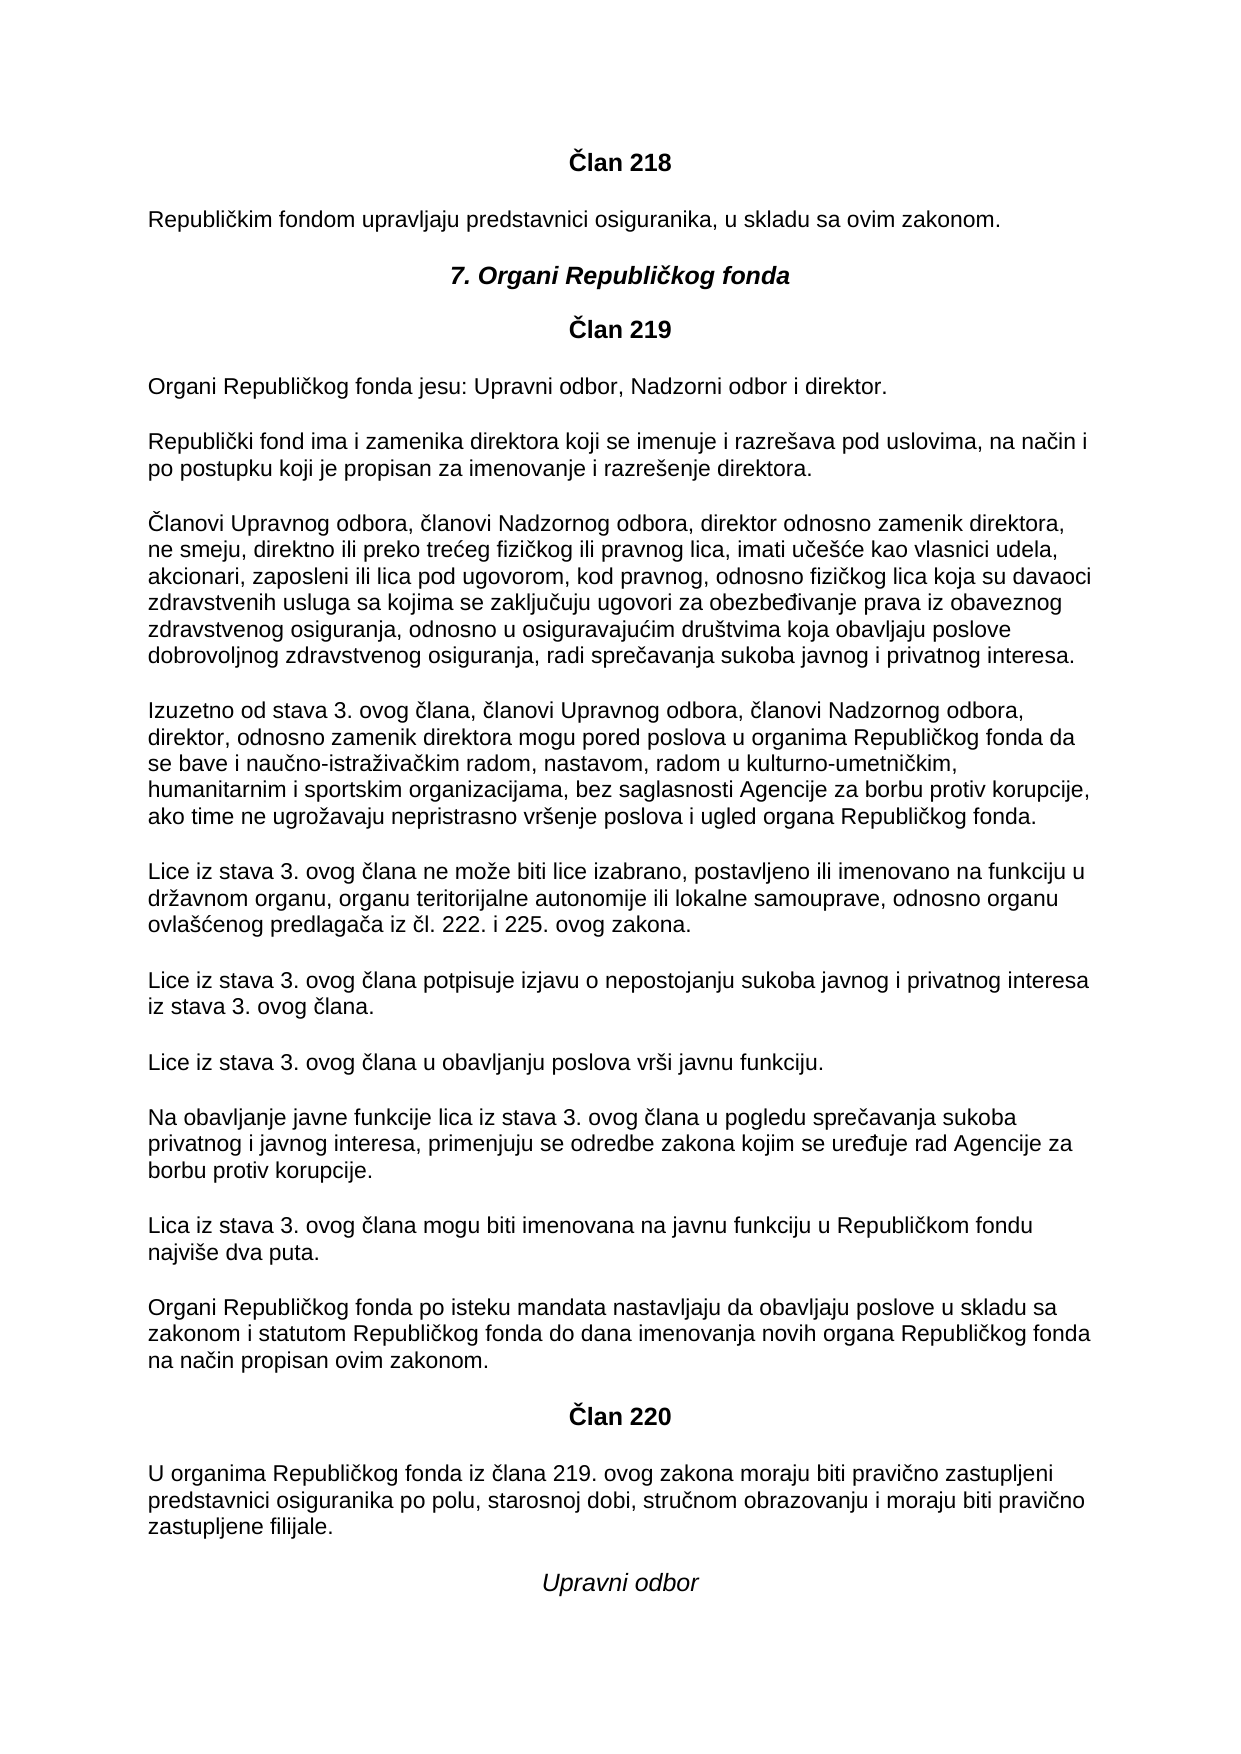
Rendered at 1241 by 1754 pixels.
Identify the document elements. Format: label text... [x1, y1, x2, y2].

text Lica iz stava 3. ovog člana mogu biti imenovana na javnu funkciju u Republičkom fondu najviše dva puta. [148, 1212, 1093, 1265]
text Lice iz stava 3. ovog člana ne može biti lice izabrano, postavljeno ili imenovano na funkciju u državnom organu, organu teritorijalne autonomije ili lokalne samouprave, odnosno organu ovlašćenog predlagača iz čl. 222. i 225. ovog zakona. [148, 858, 1093, 937]
text 7. Organi Republičkog fonda [148, 261, 1093, 290]
text Lice iz stava 3. ovog člana u obavljanju poslova vrši javnu funkciju. [148, 1048, 1093, 1075]
text Organi Republičkog fonda po isteku mandata nastavljaju da obavljaju poslove u skladu sa zakonom i statutom Republičkog fonda do dana imenovanja novih organa Republičkog fonda na način propisan ovim zakonom. [148, 1294, 1093, 1373]
text Organi Republičkog fonda jesu: Upravni odbor, Nadzorni odbor i direktor. [148, 373, 1093, 399]
text Izuzetno od stava 3. ovog člana, članovi Upravnog odbora, članovi Nadzornog odbora, direktor, odnosno zamenik direktora mogu pored poslova u organima Republičkog fonda da se bave i naučno-istraživačkim radom, nastavom, radom u kulturno-umetničkim, humanitarnim i sportskim organizacijama, bez saglasnosti Agencije za borbu protiv korupcije, ako time ne ugrožavaju nepristrasno vršenje poslova i ugled organa Republičkog fonda. [148, 697, 1093, 829]
text Republički fond ima i zamenika direktora koji se imenuje i razrešava pod uslovima, na način i po postupku koji je propisan za imenovanje i razrešenje direktora. [148, 428, 1093, 481]
text Član 219 [148, 315, 1093, 343]
text Član 220 [148, 1402, 1093, 1431]
text Lice iz stava 3. ovog člana potpisuje izjavu o nepostojanju sukoba javnog i privatnog interesa iz stava 3. ovog člana. [148, 967, 1093, 1019]
text Upravni odbor [148, 1568, 1093, 1597]
text U organima Republičkog fonda iz člana 219. ovog zakona moraju biti pravično zastupljeni predstavnici osiguranika po polu, starosnoj dobi, stručnom obrazovanju i moraju biti pravično zastupljene filijale. [148, 1460, 1093, 1539]
text Član 218 [148, 148, 1093, 176]
text Na obavljanje javne funkcije lica iz stava 3. ovog člana u pogledu sprečavanja sukoba privatnog i javnog interesa, primenjuju se odredbe zakona kojim se uređuje rad Agencije za borbu protiv korupcije. [148, 1104, 1093, 1183]
text Republičkim fondom upravljaju predstavnici osiguranika, u skladu sa ovim zakonom. [148, 206, 1093, 232]
text Članovi Upravnog odbora, članovi Nadzornog odbora, direktor odnosno zamenik direktora, ne smeju, direktno ili preko trećeg fizičkog ili pravnog lica, imati učešće kao vlasnici udela, akcionari, zaposleni ili lica pod ugovorom, kod pravnog, odnosno fizičkog lica koja su davaoci zdravstvenih usluga sa kojima se zaključuju ugovori za obezbeđivanje prava iz obaveznog zdravstvenog osiguranja, odnosno u osiguravajućim društvima koja obavljaju poslove dobrovoljnog zdravstvenog osiguranja, radi sprečavanja sukoba javnog i privatnog interesa. [148, 510, 1093, 668]
